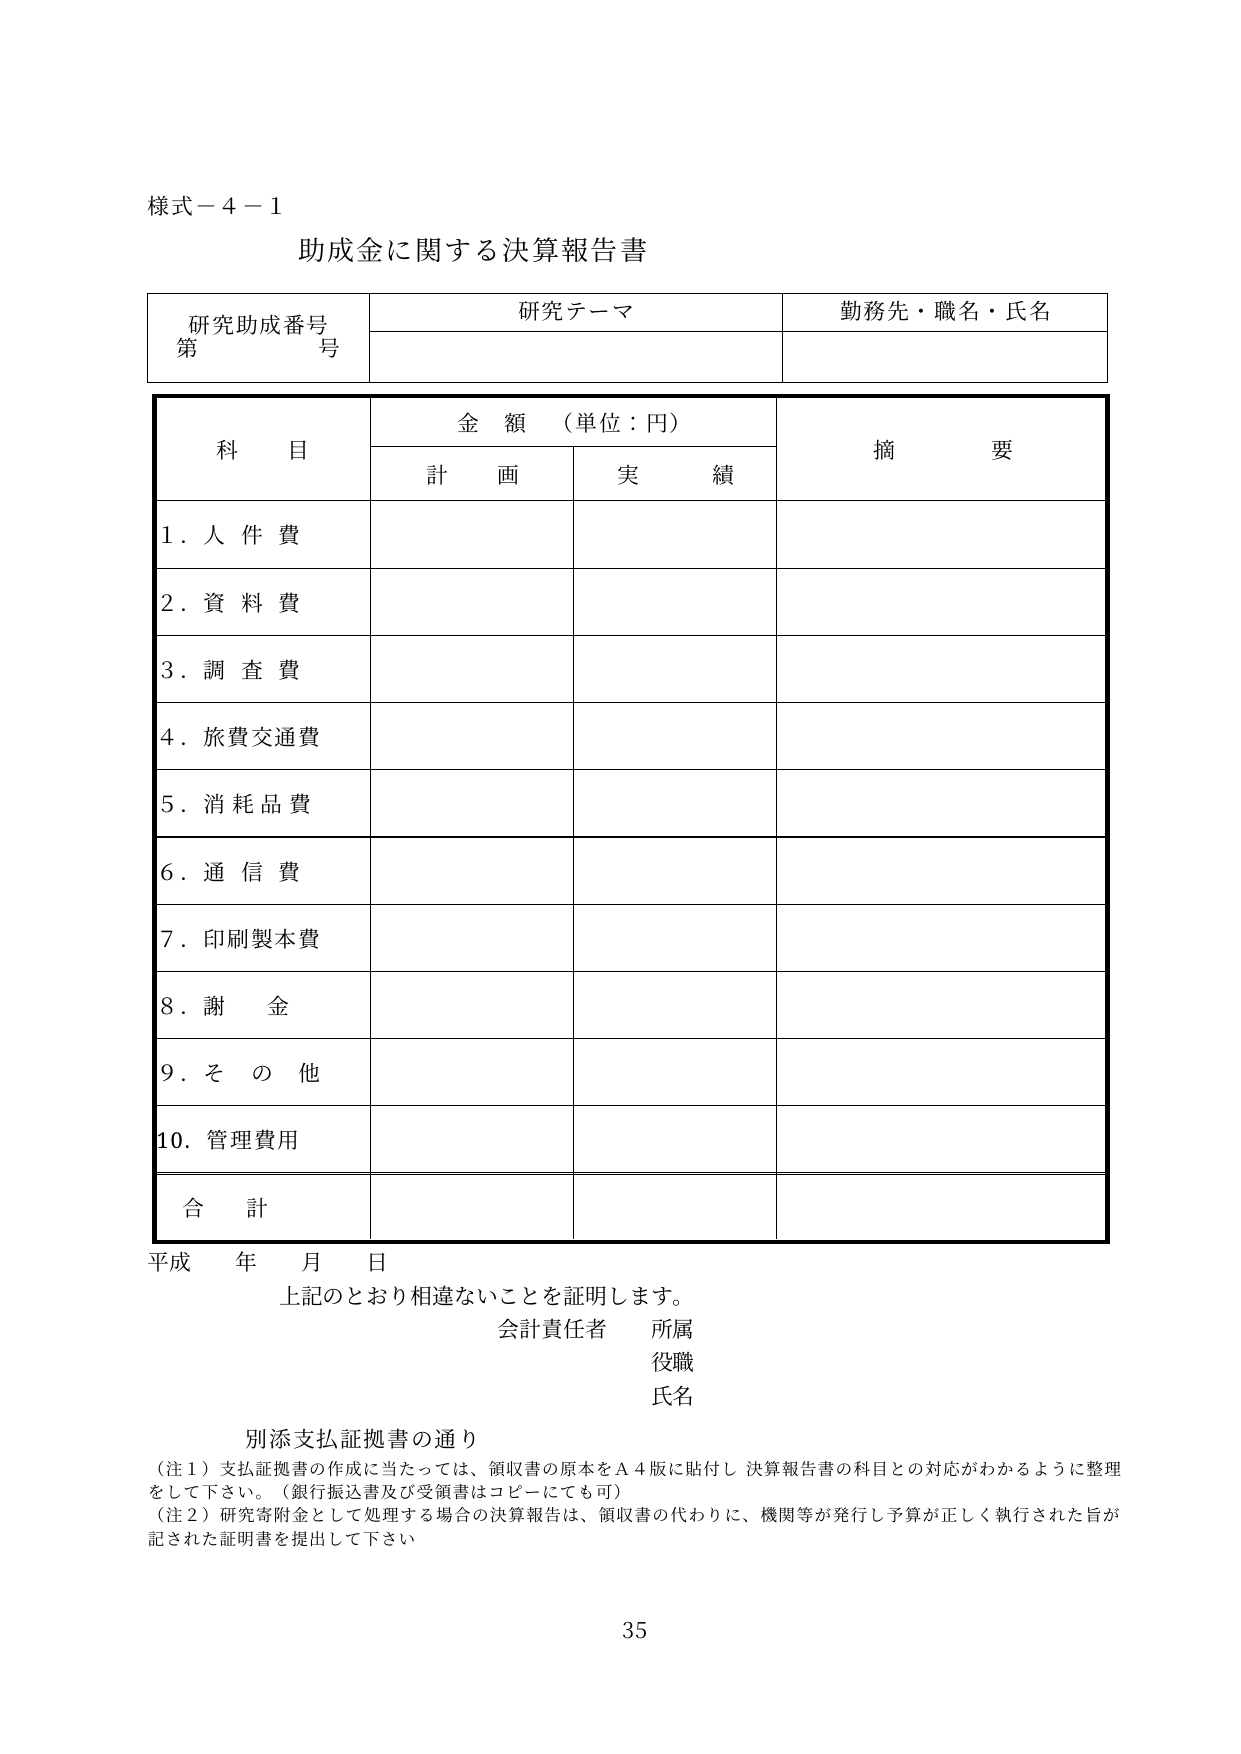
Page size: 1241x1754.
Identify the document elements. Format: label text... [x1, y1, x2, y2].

table_header 金 額 （単位：円） [371, 398, 776, 446]
table_cell ６．通信費 [157, 838, 370, 903]
table_cell [371, 703, 573, 769]
text 役職 [148, 1344, 1122, 1377]
table_cell [371, 1106, 573, 1172]
text 上記のとおり相違ないことを証明します。 [148, 1277, 1122, 1311]
table_cell [371, 501, 573, 568]
table_cell 計 画 [371, 447, 573, 500]
table_cell [777, 838, 1105, 903]
text 様式－４－１ [148, 177, 1122, 223]
table_cell ２．資料費 [157, 569, 370, 635]
table_cell ３．調査費 [157, 636, 370, 702]
table_cell [574, 1175, 776, 1239]
text 別添支払証拠書の通り [148, 1411, 1122, 1457]
table_cell [574, 1039, 776, 1105]
table_cell [574, 636, 776, 702]
table_cell [574, 501, 776, 568]
text 平成 年 月 日 [148, 1244, 1122, 1277]
table_cell [777, 569, 1105, 635]
table_cell 合計 [157, 1175, 370, 1239]
table_cell [574, 972, 776, 1038]
table_cell ５．消耗品費 [157, 770, 370, 836]
table_cell [370, 332, 782, 382]
table_cell [574, 905, 776, 971]
table_header 摘 要 [777, 398, 1105, 500]
table_cell [777, 972, 1105, 1038]
table_cell [777, 1039, 1105, 1105]
table_cell [574, 1106, 776, 1172]
table_cell ７．印刷製本費 [157, 905, 370, 971]
table_header 勤務先・職名・氏名 [783, 294, 1107, 331]
table_cell ９．そ の 他 [157, 1039, 370, 1105]
text （注２）研究寄附金として処理する場合の決算報告は、領収書の代わりに、機関等が発行し予算が正しく執行された旨が記された証明書を提出して下さい [148, 1503, 1122, 1549]
table_cell [371, 1039, 573, 1105]
table_cell [371, 770, 573, 836]
table_cell [777, 501, 1105, 568]
table_cell [371, 838, 573, 903]
table_cell [574, 569, 776, 635]
table_cell [777, 636, 1105, 702]
table_cell [371, 972, 573, 1038]
table_cell 実 績 [574, 447, 776, 500]
table_cell [777, 1106, 1105, 1172]
table_cell [371, 569, 573, 635]
table_cell [574, 838, 776, 903]
table_cell [777, 770, 1105, 836]
text 氏名 [148, 1377, 1122, 1411]
table_header 研究助成番号 第 号 [148, 294, 369, 382]
table_cell [371, 1175, 573, 1239]
table_header 科 目 [157, 398, 370, 500]
table_cell [783, 332, 1107, 382]
table_cell [777, 703, 1105, 769]
table_cell [574, 703, 776, 769]
table_cell [777, 905, 1105, 971]
table_cell １．人件費 [157, 501, 370, 568]
text 会計責任者 所属 [148, 1311, 1122, 1344]
text 助成金に関する決算報告書 [148, 223, 1122, 270]
table_cell ４．旅費交通費 [157, 703, 370, 769]
table_cell [777, 1175, 1105, 1239]
text （注１）支払証拠書の作成に当たっては、領収書の原本をＡ４版に貼付し 決算報告書の科目との対応がわかるように整理をして下さい。（銀行振込書及び受領書はコピーにても可） [148, 1457, 1122, 1503]
table_cell 10. 管理費用 [157, 1106, 370, 1172]
table_cell [371, 905, 573, 971]
table_header 研究テーマ [370, 294, 782, 331]
table_cell ８．謝金 [157, 972, 370, 1038]
table_cell [371, 636, 573, 702]
table_cell [574, 770, 776, 836]
